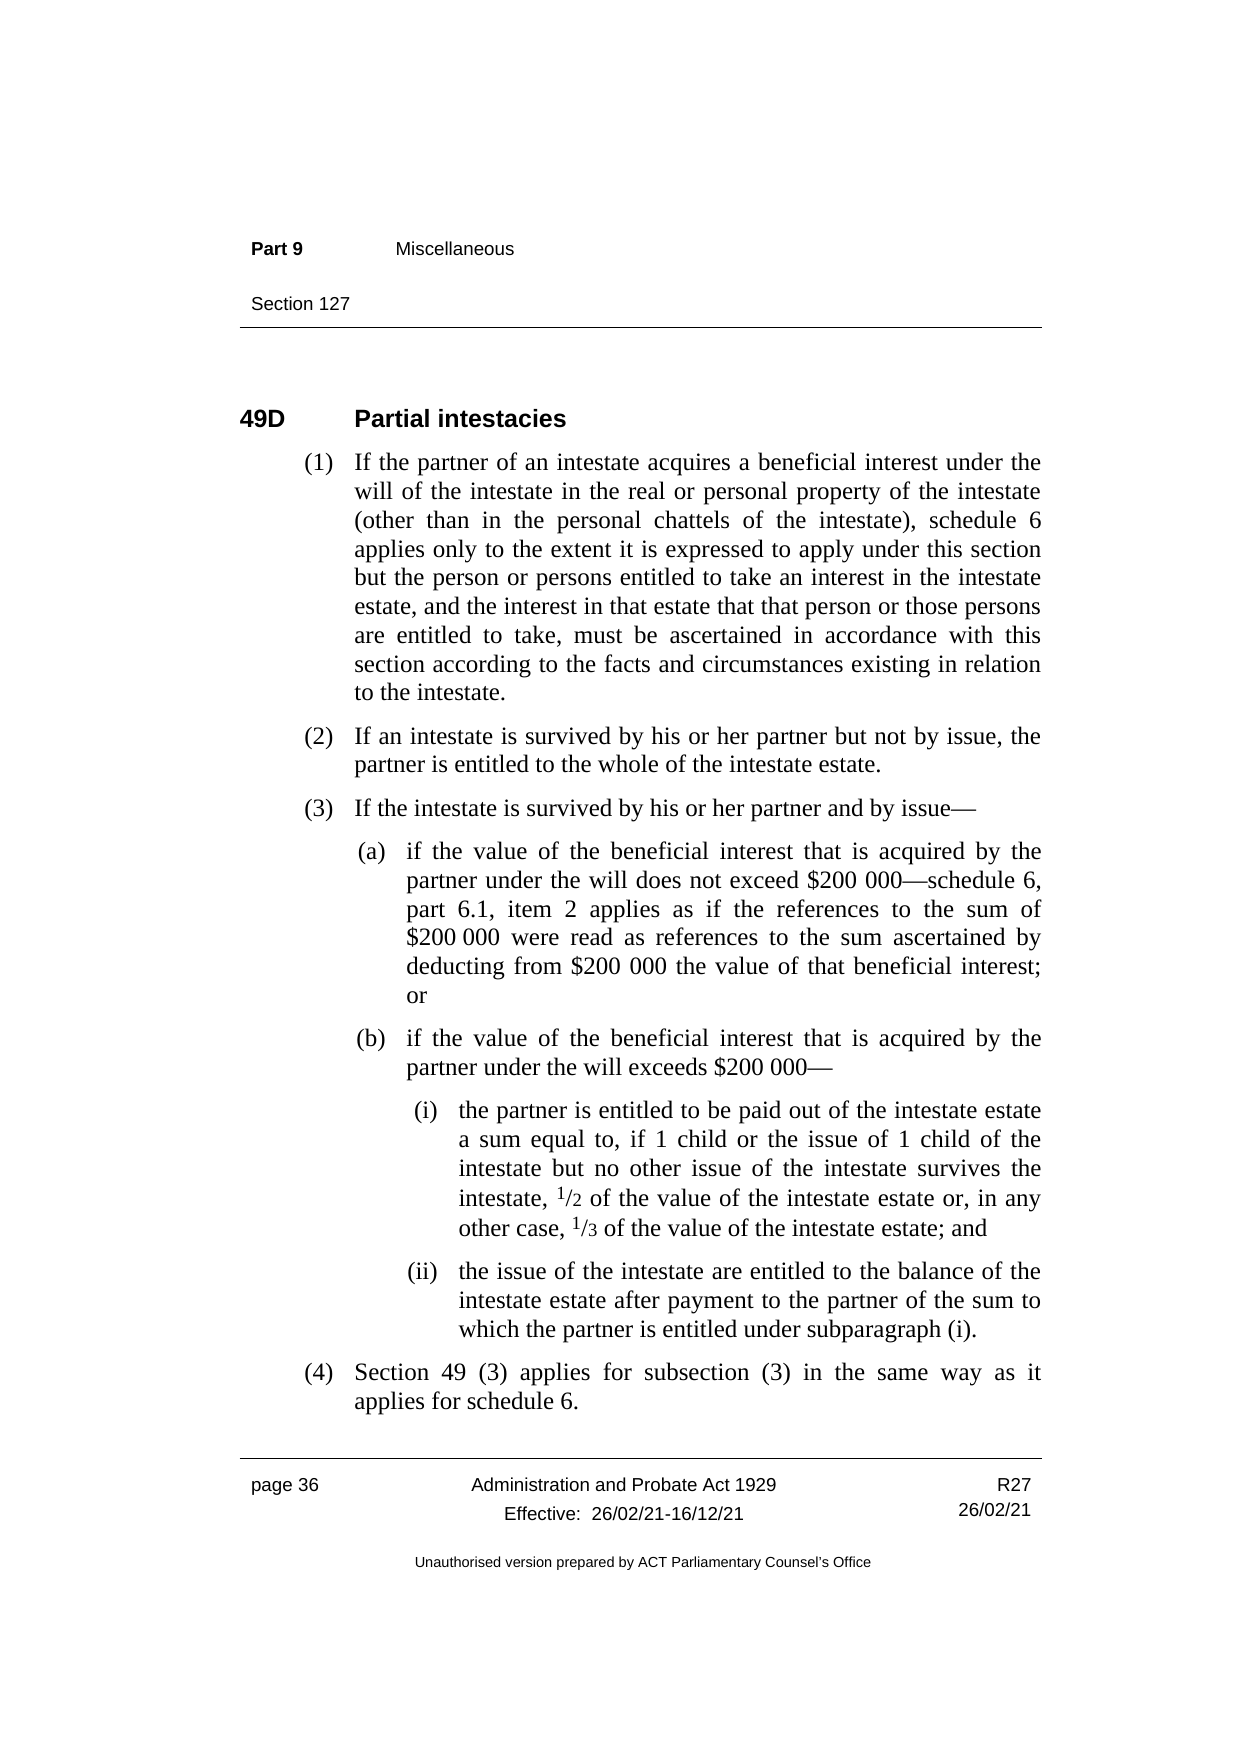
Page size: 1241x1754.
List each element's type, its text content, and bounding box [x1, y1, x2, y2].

text (1) If the partner of an intestate acquires a beneficial interest under the will of the intestate in the real or personal property of the intestate (other than in the personal chattels of the intestate), schedule 6 applies only to the extent it is expressed to apply under this section but the person or persons entitled to take an interest in the intestate estate, and the interest in that estate that that person or those persons are entitled to take, must be ascertained in accordance with this section according to the facts and circumstances existing in relation to the intestate. [239, 447, 1042, 706]
text 49D Partial intestacies [239, 404, 1042, 433]
text (2) If an intestate is survived by his or her partner but not by issue, the partner is entitled to the whole of the intestate estate. [239, 721, 1042, 778]
text (b) if the value of the beneficial interest that is acquired by the partner under the will exceeds $200 000— [239, 1023, 1042, 1081]
text (i) the partner is entitled to be paid out of the intestate estate a sum equal to, if 1 child or the issue of 1 child of the intestate but no other issue of the intestate survives the intestate, 1/2 of the value of the intestate estate or, in any other case, 1/3 of the value of the intestate estate; and [239, 1095, 1042, 1242]
text (ii) the issue of the intestate are entitled to the balance of the intestate estate after payment to the partner of the sum to which the partner is entitled under subparagraph (i). [239, 1256, 1042, 1342]
text (3) If the intestate is survived by his or her partner and by issue— [239, 793, 1042, 822]
text (4) Section 49 (3) applies for subsection (3) in the same way as it applies for schedule 6. [239, 1357, 1042, 1414]
text (a) if the value of the beneficial interest that is acquired by the partner under the will does not exceed $200 000—schedule 6, part 6.1, item 2 applies as if the references to the sum of $200 000 were read as references to the sum ascertained by deducting from $200 000 the value of that beneficial interest; or [239, 836, 1042, 1009]
